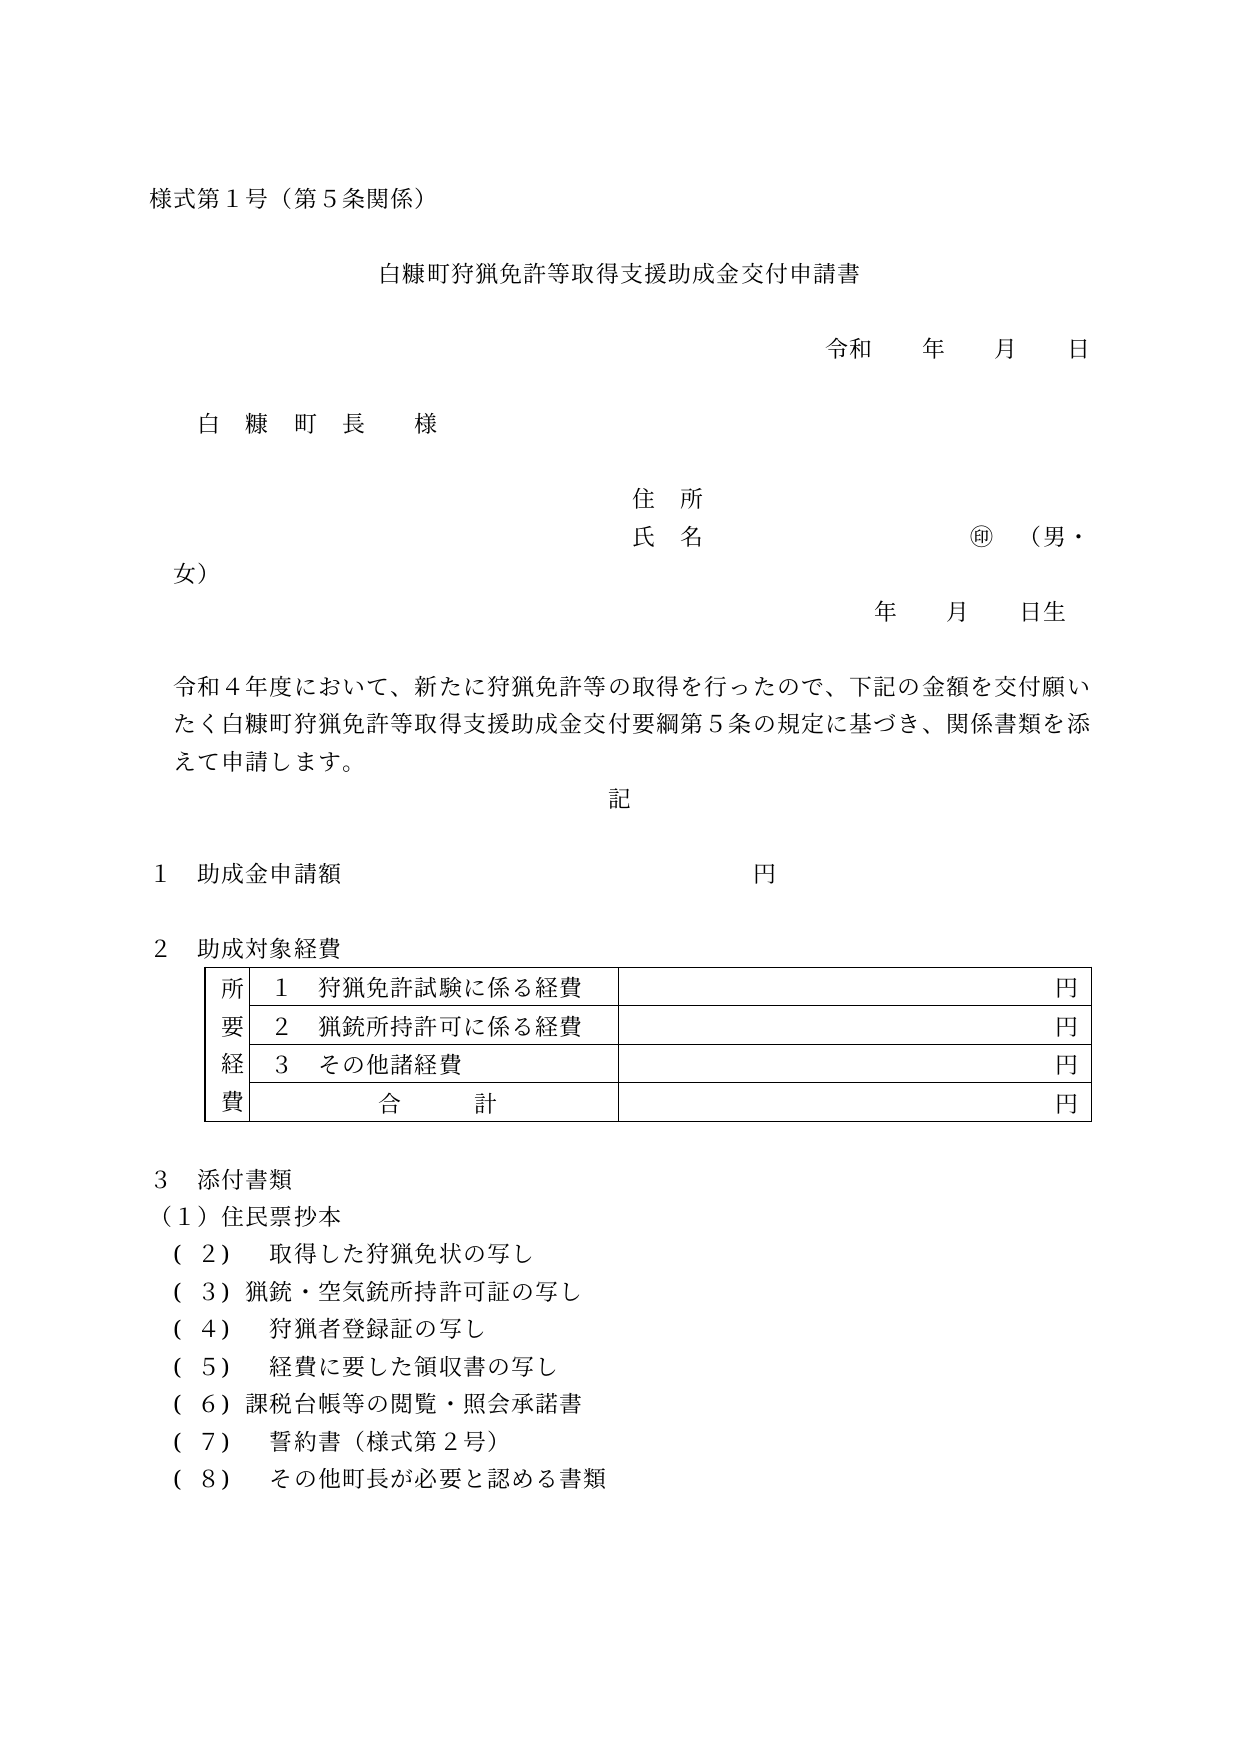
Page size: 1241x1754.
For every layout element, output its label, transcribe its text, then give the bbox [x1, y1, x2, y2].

table_cell 合 計 [250, 1083, 618, 1121]
table_cell ３ その他諸経費 [250, 1045, 618, 1082]
text 様式第１号（第５条関係） [149, 179, 1091, 217]
text 白 糠 町 長 様 [163, 404, 1091, 442]
text (３) 猟銃・空気銃所持許可証の写し [159, 1272, 1091, 1309]
text 令和４年度において、新たに狩猟免許等の取得を行ったので、下記の金額を交付願いたく白糠町狩猟免許等取得支援助成金交付要綱第５条の規定に基づき、関係書類を添えて申請します。 [149, 667, 1091, 779]
table_cell 円 [619, 1083, 1091, 1121]
text 令和 年 月 日 [149, 329, 1091, 367]
table_header １ 狩猟免許試験に係る経費 [250, 968, 618, 1005]
table_header 円 [619, 968, 1091, 1005]
text 住 所 [163, 479, 1091, 517]
table_cell 円 [619, 1006, 1091, 1044]
text (８) その他町長が必要と認める書類 [159, 1459, 1091, 1497]
table_cell ２ 猟銃所持許可に係る経費 [250, 1006, 618, 1044]
text 白糠町狩猟免許等取得支援助成金交付申請書 [149, 254, 1091, 292]
text (７) 誓約書（様式第２号） [159, 1422, 1091, 1459]
text (２) 取得した狩猟免状の写し [159, 1234, 1091, 1272]
text １ 助成金申請額 円 [149, 854, 1091, 892]
text 年 月 日生 [163, 592, 1091, 629]
text （１）住民票抄本 [149, 1197, 1091, 1234]
text ３ 添付書類 [149, 1159, 1091, 1197]
text (４) 狩猟者登録証の写し [159, 1309, 1091, 1347]
text 記 [149, 779, 1091, 817]
table_cell 円 [619, 1045, 1091, 1082]
text ２ 助成対象経費 [149, 929, 1091, 967]
text 氏 名 ㊞ （男・女） [163, 517, 1091, 592]
text (６) 課税台帳等の閲覧・照会承諾書 [159, 1384, 1091, 1422]
table_header 所要経費 [206, 968, 249, 1121]
text (５) 経費に要した領収書の写し [159, 1347, 1091, 1384]
